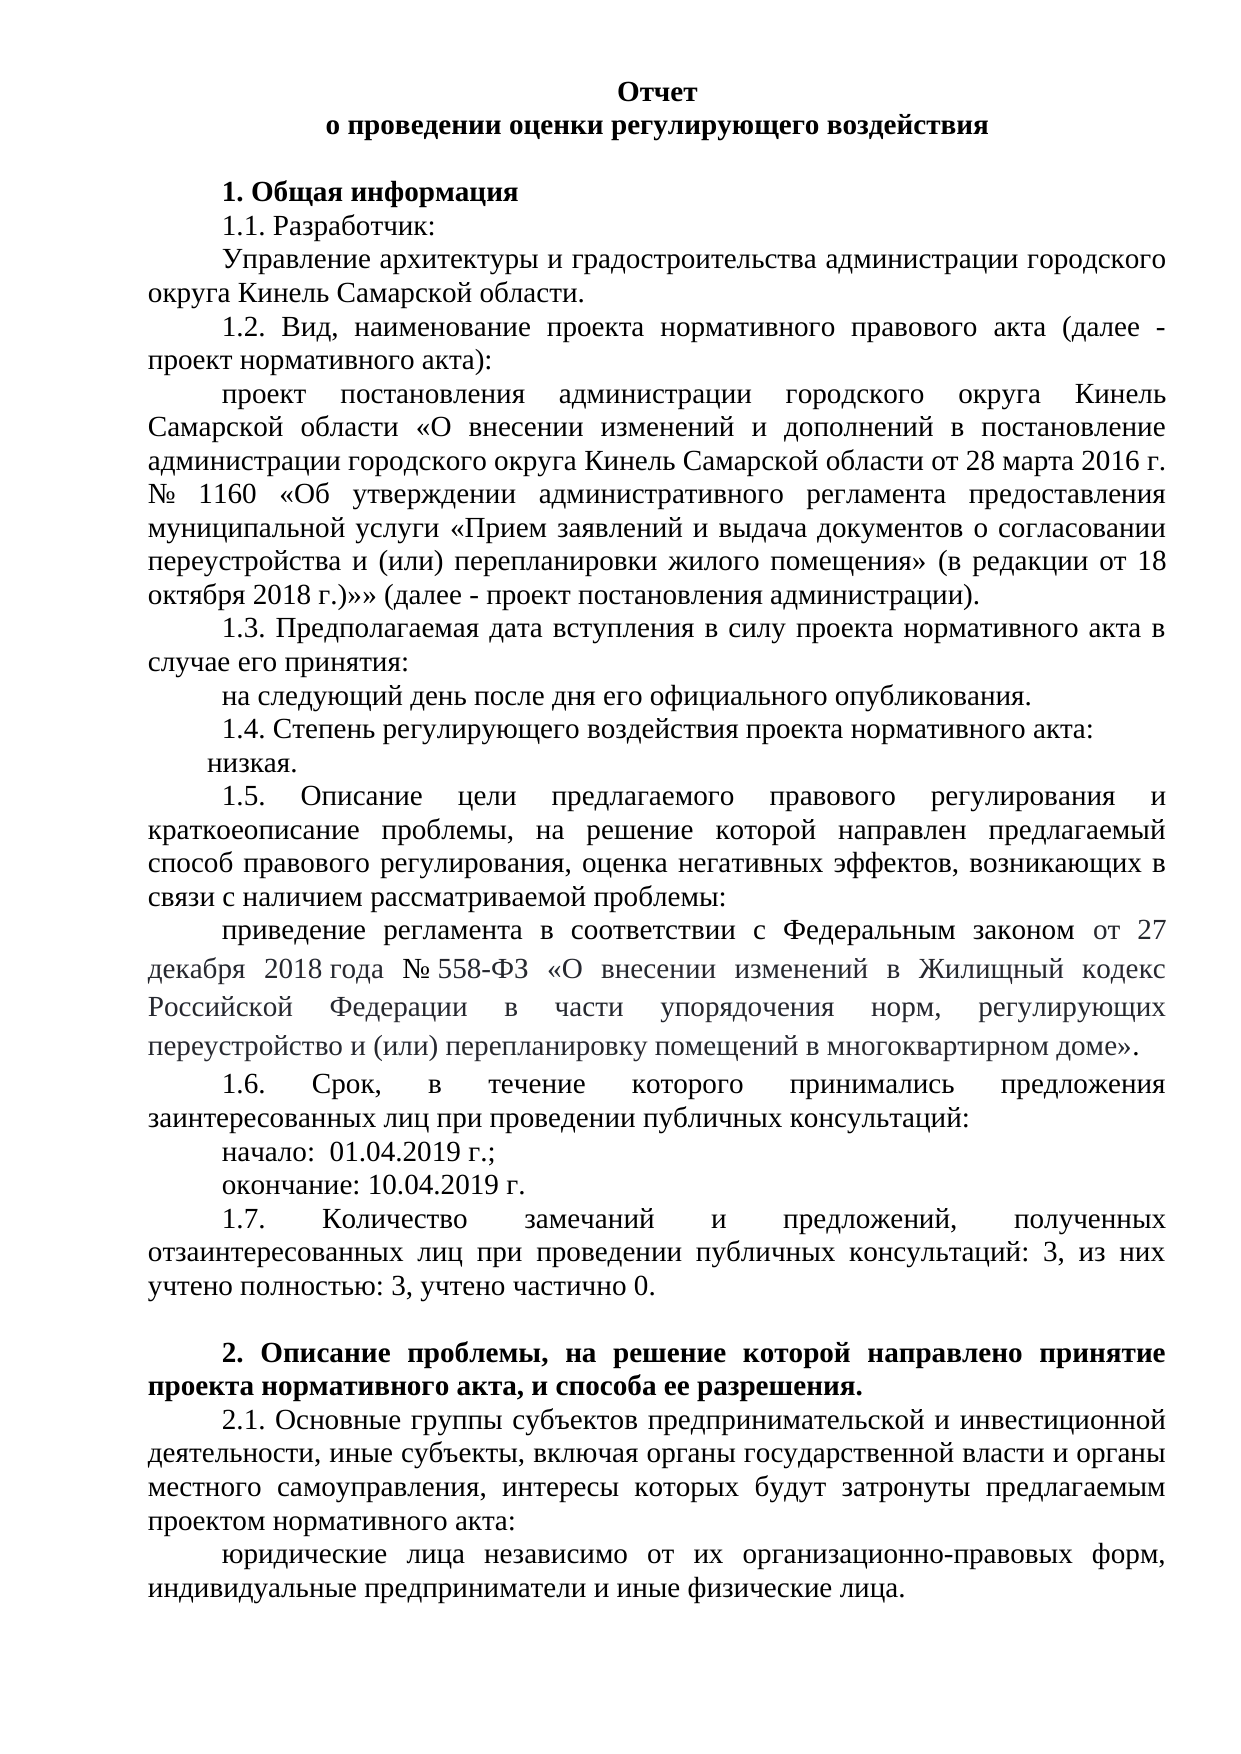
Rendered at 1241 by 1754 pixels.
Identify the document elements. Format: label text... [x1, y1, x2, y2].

text окончание: 10.04.2019 г. [148, 1167, 1167, 1201]
text Управление архитектуры и градостроительства администрации городского округа Кинель Самарской области. [148, 242, 1167, 309]
text 1.3. Предполагаемая дата вступления в силу проекта нормативного акта в случае его принятия: [148, 611, 1167, 678]
text 1.1. Разработчик: [148, 208, 1167, 242]
text 1.2. Вид, наименование проекта нормативного правового акта (далее - проект нормативного акта): [148, 309, 1167, 376]
text 1.5. Описание цели предлагаемого правового регулирования и краткоеописание проблемы, на решение которой направлен предлагаемый способ правового регулирования, оценка негативных эффектов, возникающих в связи с наличием рассматриваемой проблемы: [148, 778, 1167, 912]
text проект постановления администрации городского округа Кинель Самарской области «О внесении изменений и дополнений в постановление администрации городского округа Кинель Самарской области от 28 марта 2016 г. № 1160 «Об утверждении административного регламента предоставления муниципальной услуги «Прием заявлений и выдача документов о согласовании переустройства и (или) перепланировки жилого помещения» (в редакции от 18 октября 2018 г.)»» (далее - проект постановления администрации). [148, 376, 1167, 611]
text 1.6. Срок, в течение которого принимались предложения заинтересованных лиц при проведении публичных консультаций: [148, 1067, 1167, 1134]
text приведение регламента в соответствии с Федеральным законом от 27 декабря 2018 года № 558-ФЗ «О внесении изменений в Жилищный кодекс Российской Федерации в части упорядочения норм, регулирующих переустройство и (или) перепланировку помещений в многоквартирном доме». [148, 912, 1167, 1062]
text 2. Описание проблемы, на решение которой направлено принятие проекта нормативного акта, и способа ее разрешения. [148, 1335, 1167, 1402]
text юридические лица независимо от их организационно-правовых форм, индивидуальные предприниматели и иные физические лица. [148, 1536, 1167, 1603]
text 1. Общая информация [148, 174, 1167, 208]
text низкая. [148, 745, 1167, 778]
text на следующий день после дня его официального опубликования. [148, 678, 1167, 711]
text 1.7. Количество замечаний и предложений, полученных отзаинтересованных лиц при проведении публичных консультаций: 3, из них учтено полностью: 3, учтено частично 0. [148, 1201, 1167, 1301]
text 2.1. Основные группы субъектов предпринимательской и инвестиционной деятельности, иные субъекты, включая органы государственной власти и органы местного самоуправления, интересы которых будут затронуты предлагаемым проектом нормативного акта: [148, 1402, 1167, 1536]
subtitle Отчет о проведении оценки регулирующего воздействия [148, 74, 1167, 141]
text начало: 01.04.2019 г.; [148, 1134, 1167, 1167]
text 1.4. Степень регулирующего воздействия проекта нормативного акта: [148, 711, 1167, 745]
